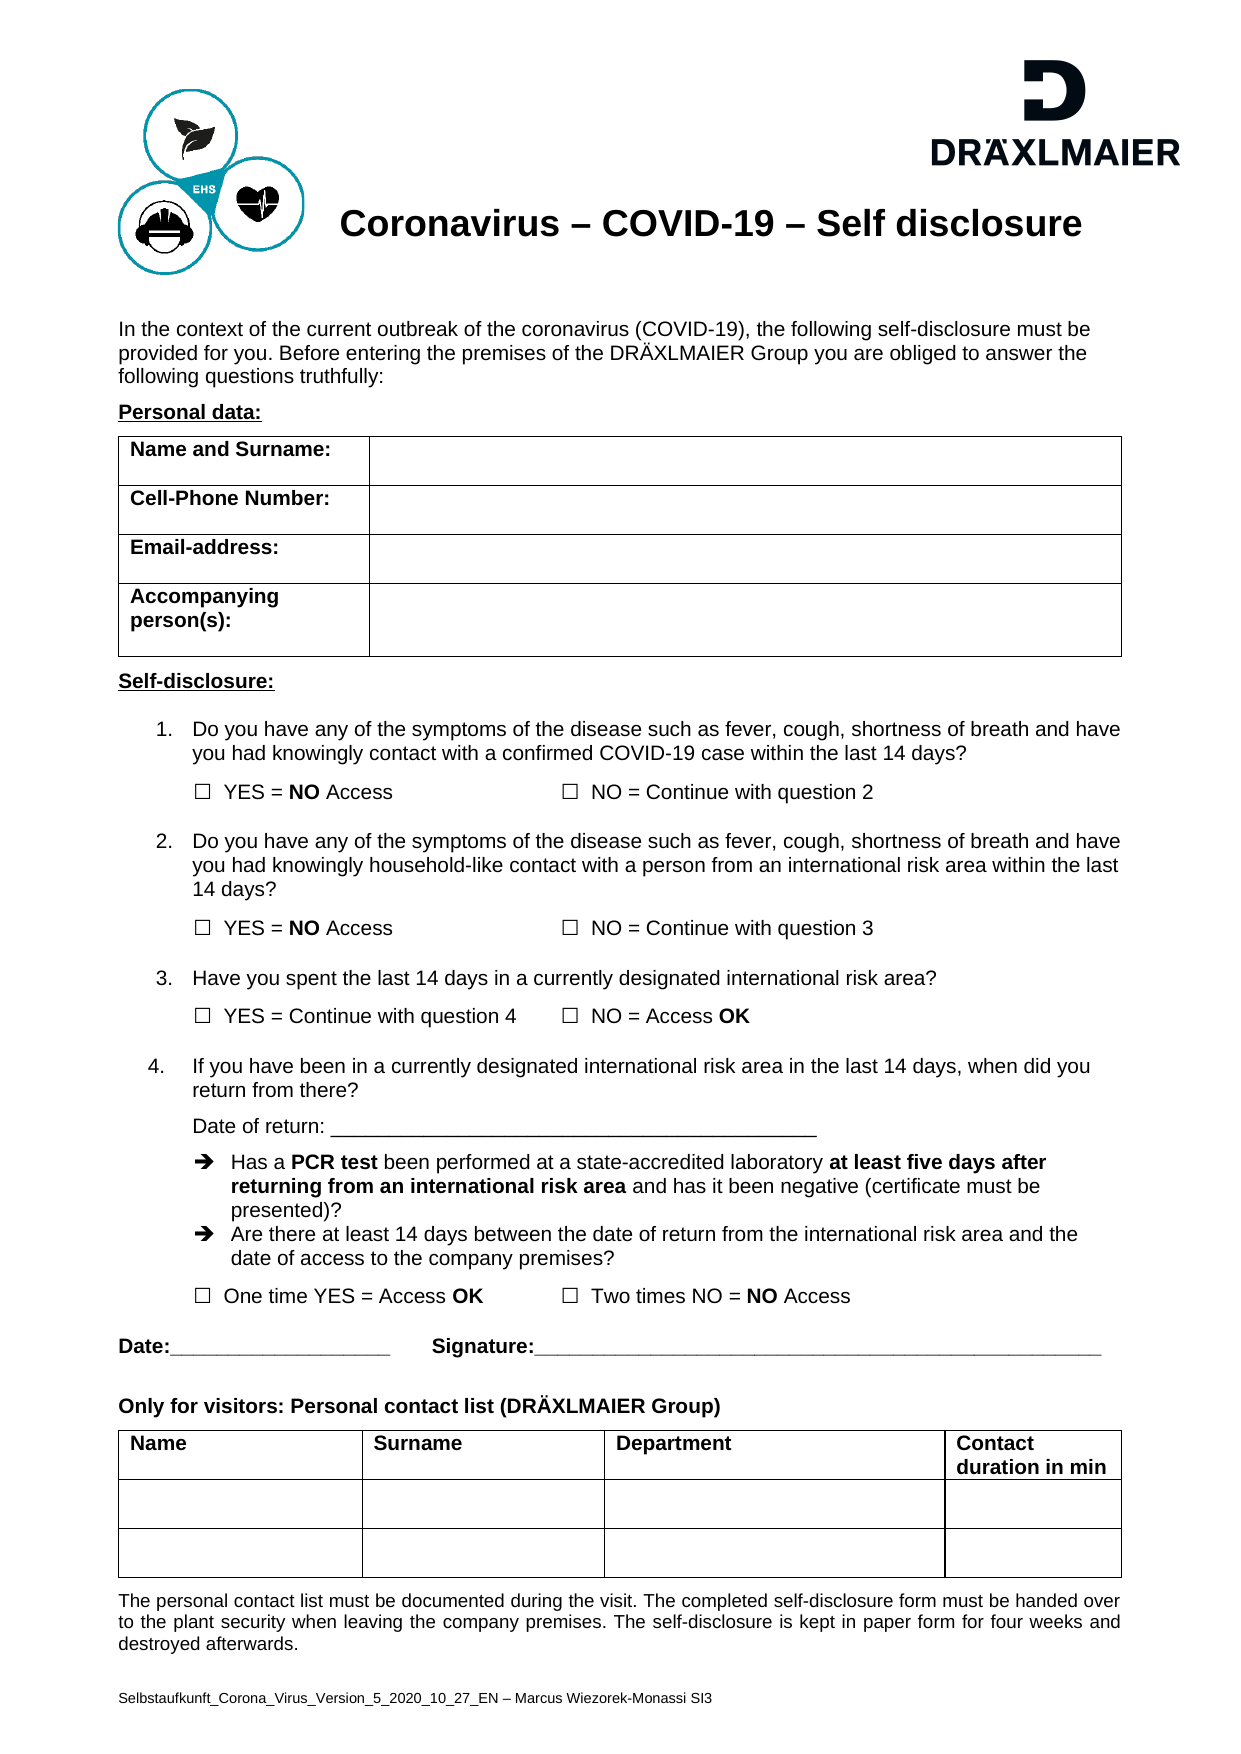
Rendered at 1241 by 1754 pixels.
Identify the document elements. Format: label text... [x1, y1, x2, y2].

table_cell Accompanying person(s): [119, 584, 369, 656]
list Do you have any of the symptoms of the disease such as fever, cough, shortness of breath and have you had knowingly contact with a confirmed COVID-19 case within the last 14 days? [156, 717, 1122, 765]
list Are there at least 14 days between the date of return from the international risk area and the date of access to the company premises? [193, 1222, 1122, 1269]
table_cell [370, 584, 1121, 656]
table_header Name and Surname: [119, 437, 369, 485]
table_header Department [605, 1431, 944, 1479]
table_cell [946, 1529, 1121, 1577]
picture [117, 89, 305, 275]
table_cell [605, 1480, 944, 1528]
text In the context of the current outbreak of the coronavirus (COVID-19), the following self-disclosure must be provided for you. Before entering the premises of the DRÄXLMAIER Group you are obliged to answer the following questions truthfully: [118, 316, 1122, 388]
table_cell [946, 1480, 1121, 1528]
table_cell [605, 1529, 944, 1577]
list Has a PCR test been performed at a state-accredited laboratory at least five days after returning from an international risk area and has it been negative (certificate must be presented)? [193, 1149, 1122, 1222]
table_header Contact duration in min [946, 1431, 1121, 1479]
table_cell Cell-Phone Number: [119, 486, 369, 534]
text Self-disclosure: [118, 669, 1122, 693]
list Date of return: __________________________________________ [192, 1114, 1122, 1138]
table_header Name [119, 1431, 362, 1479]
text Coronavirus – COVID-19 – Self disclosure [305, 201, 1122, 244]
table_cell [370, 535, 1121, 583]
text One time YES = Access OK Two times NO = NO Access [193, 1282, 1122, 1310]
list YES = NO Access NO = Continue with question 2 [193, 777, 1122, 805]
table_cell [370, 486, 1121, 534]
table_header [370, 437, 1121, 485]
table_header Surname [363, 1431, 604, 1479]
table_cell [119, 1529, 362, 1577]
text Date:___________________ Signature:_________________________________________________ [118, 1334, 1122, 1358]
table_cell [363, 1480, 604, 1528]
table_cell [363, 1529, 604, 1577]
list YES = NO Access NO = Continue with question 3 [193, 913, 1122, 941]
table_cell Email-address: [119, 535, 369, 583]
text Personal data: [118, 400, 1122, 424]
list YES = Continue with question 4 NO = Access OK [193, 1001, 1122, 1030]
text The personal contact list must be documented during the visit. The completed self-disclosure form must be handed over to the plant security when leaving the company premises. The self-disclosure is kept in paper form for four weeks and destroyed afterwards. [118, 1590, 1122, 1654]
picture [872, 0, 1240, 198]
list If you have been in a currently designated international risk area in the last 14 days, when did you return from there? [148, 1054, 1122, 1102]
list Do you have any of the symptoms of the disease such as fever, cough, shortness of breath and have you had knowingly household-like contact with a person from an international risk area within the last 14 days? [156, 829, 1122, 901]
list Have you spent the last 14 days in a currently designated international risk area? [156, 965, 1122, 989]
text Only for visitors: Personal contact list (DRÄXLMAIER Group) [118, 1394, 1122, 1418]
table_cell [119, 1480, 362, 1528]
